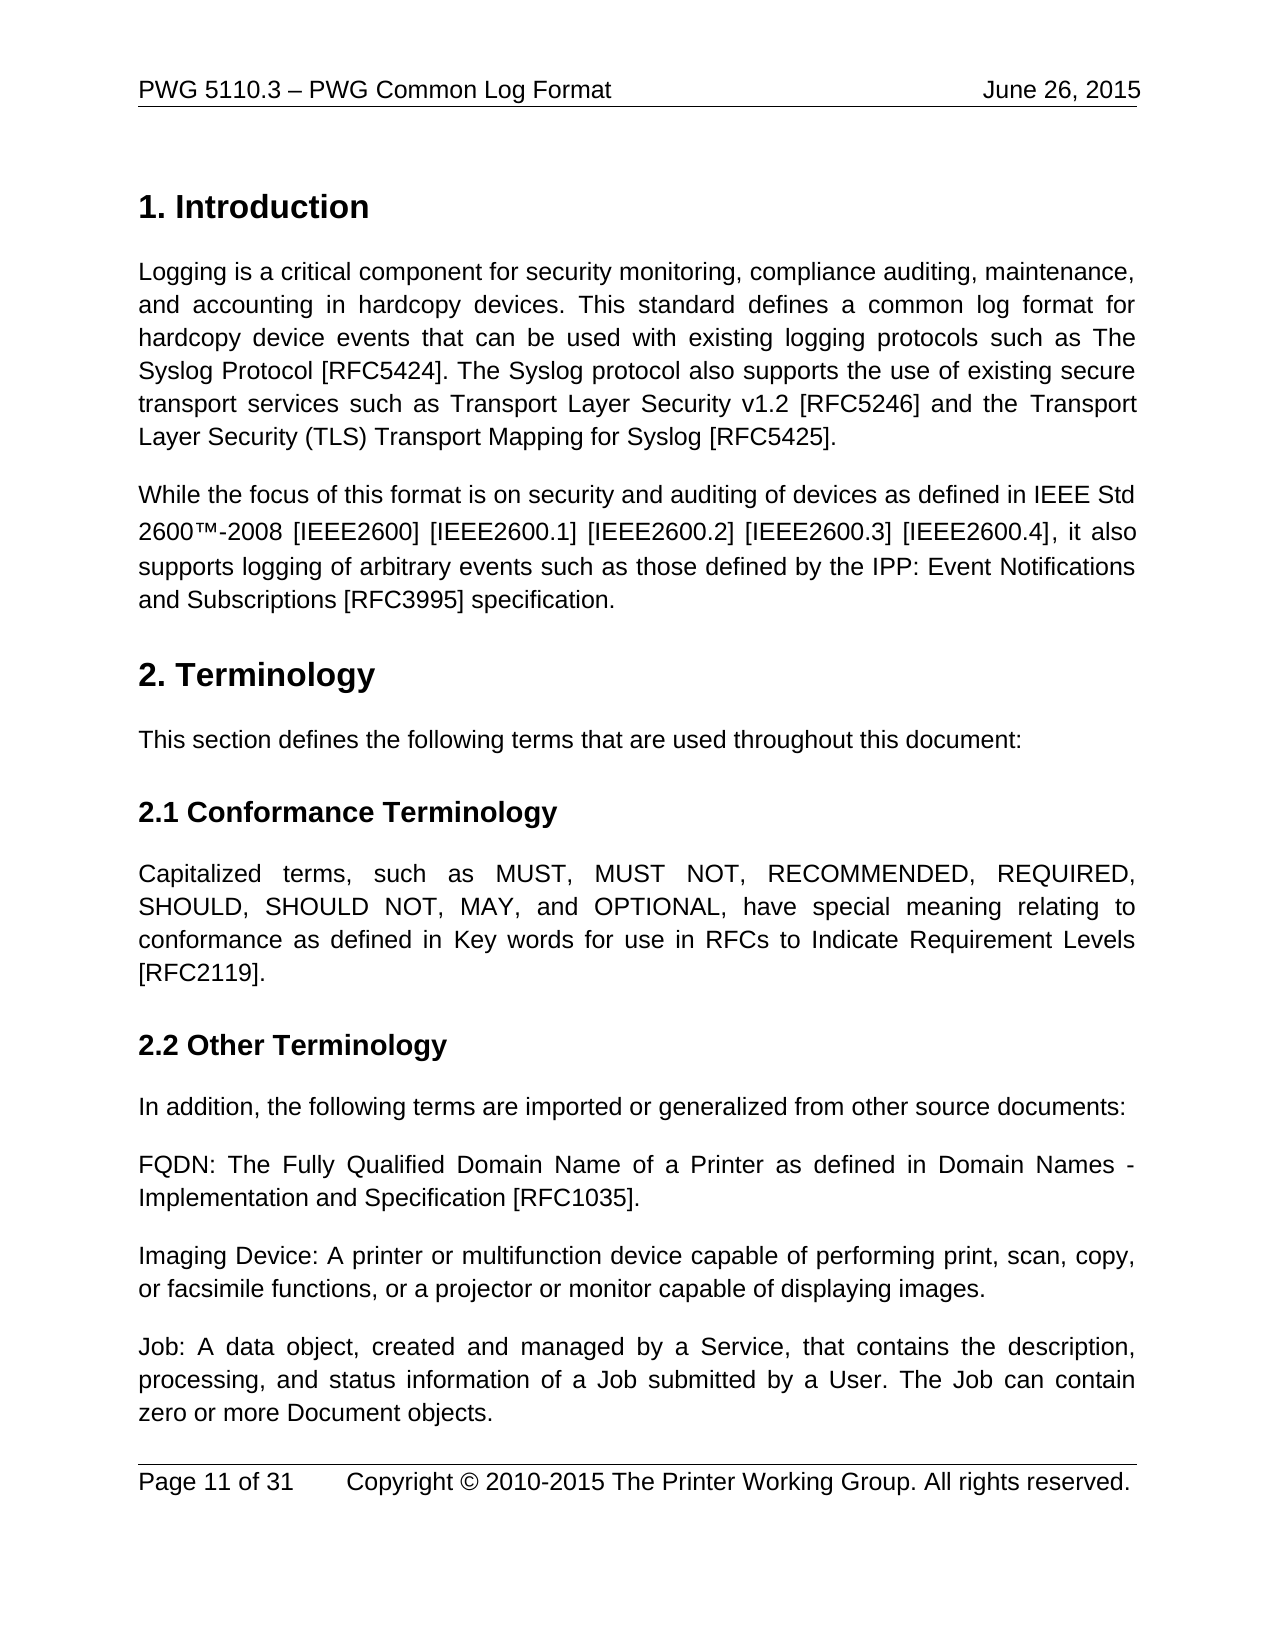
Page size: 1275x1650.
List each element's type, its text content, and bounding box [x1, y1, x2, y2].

text Conformance Terminology [138, 795, 1137, 829]
text In addition, the following terms are imported or generalized from other source documents: [138, 1092, 1137, 1121]
text This section defines the following terms that are used throughout this document: [138, 725, 1137, 753]
text Other Terminology [138, 1028, 1137, 1062]
text Imaging Device: A printer or multifunction device capable of performing print, scan, copy, or facsimile functions, or a projector or monitor capable of displaying images. [138, 1241, 1137, 1303]
text Job: A data object, created and managed by a Service, that contains the description, processing, and status information of a Job submitted by a User. The Job can contain zero or more Document objects. [138, 1332, 1137, 1427]
text Logging is a critical component for security monitoring, compliance auditing, maintenance, and accounting in hardcopy devices. This standard defines a common log format for hardcopy device events that can be used with existing logging protocols such as The Syslog Protocol [RFC5424]. The Syslog protocol also supports the use of existing secure transport services such as Transport Layer Security v1.2 [RFC5246] and the Transport Layer Security (TLS) Transport Mapping for Syslog [RFC5425]. [138, 257, 1137, 451]
text Introduction [138, 187, 1137, 226]
text Capitalized terms, such as MUST, MUST NOT, RECOMMENDED, REQUIRED, SHOULD, SHOULD NOT, MAY, and OPTIONAL, have special meaning relating to conformance as defined in Key words for use in RFCs to Indicate Requirement Levels [RFC2119]. [138, 859, 1137, 987]
text FQDN: The Fully Qualified Domain Name of a Printer as defined in Domain Names - Implementation and Specification [RFC1035]. [138, 1150, 1137, 1212]
text Terminology [138, 656, 1137, 694]
text While the focus of this format is on security and auditing of devices as defined in IEEE Std 2600™-2008 [IEEE2600] [IEEE2600.1] [IEEE2600.2] [IEEE2600.3] [IEEE2600.4], it also supports logging of arbitrary events such as those defined by the IPP: Event Notifications and Subscriptions [RFC3995] specification. [138, 480, 1137, 614]
